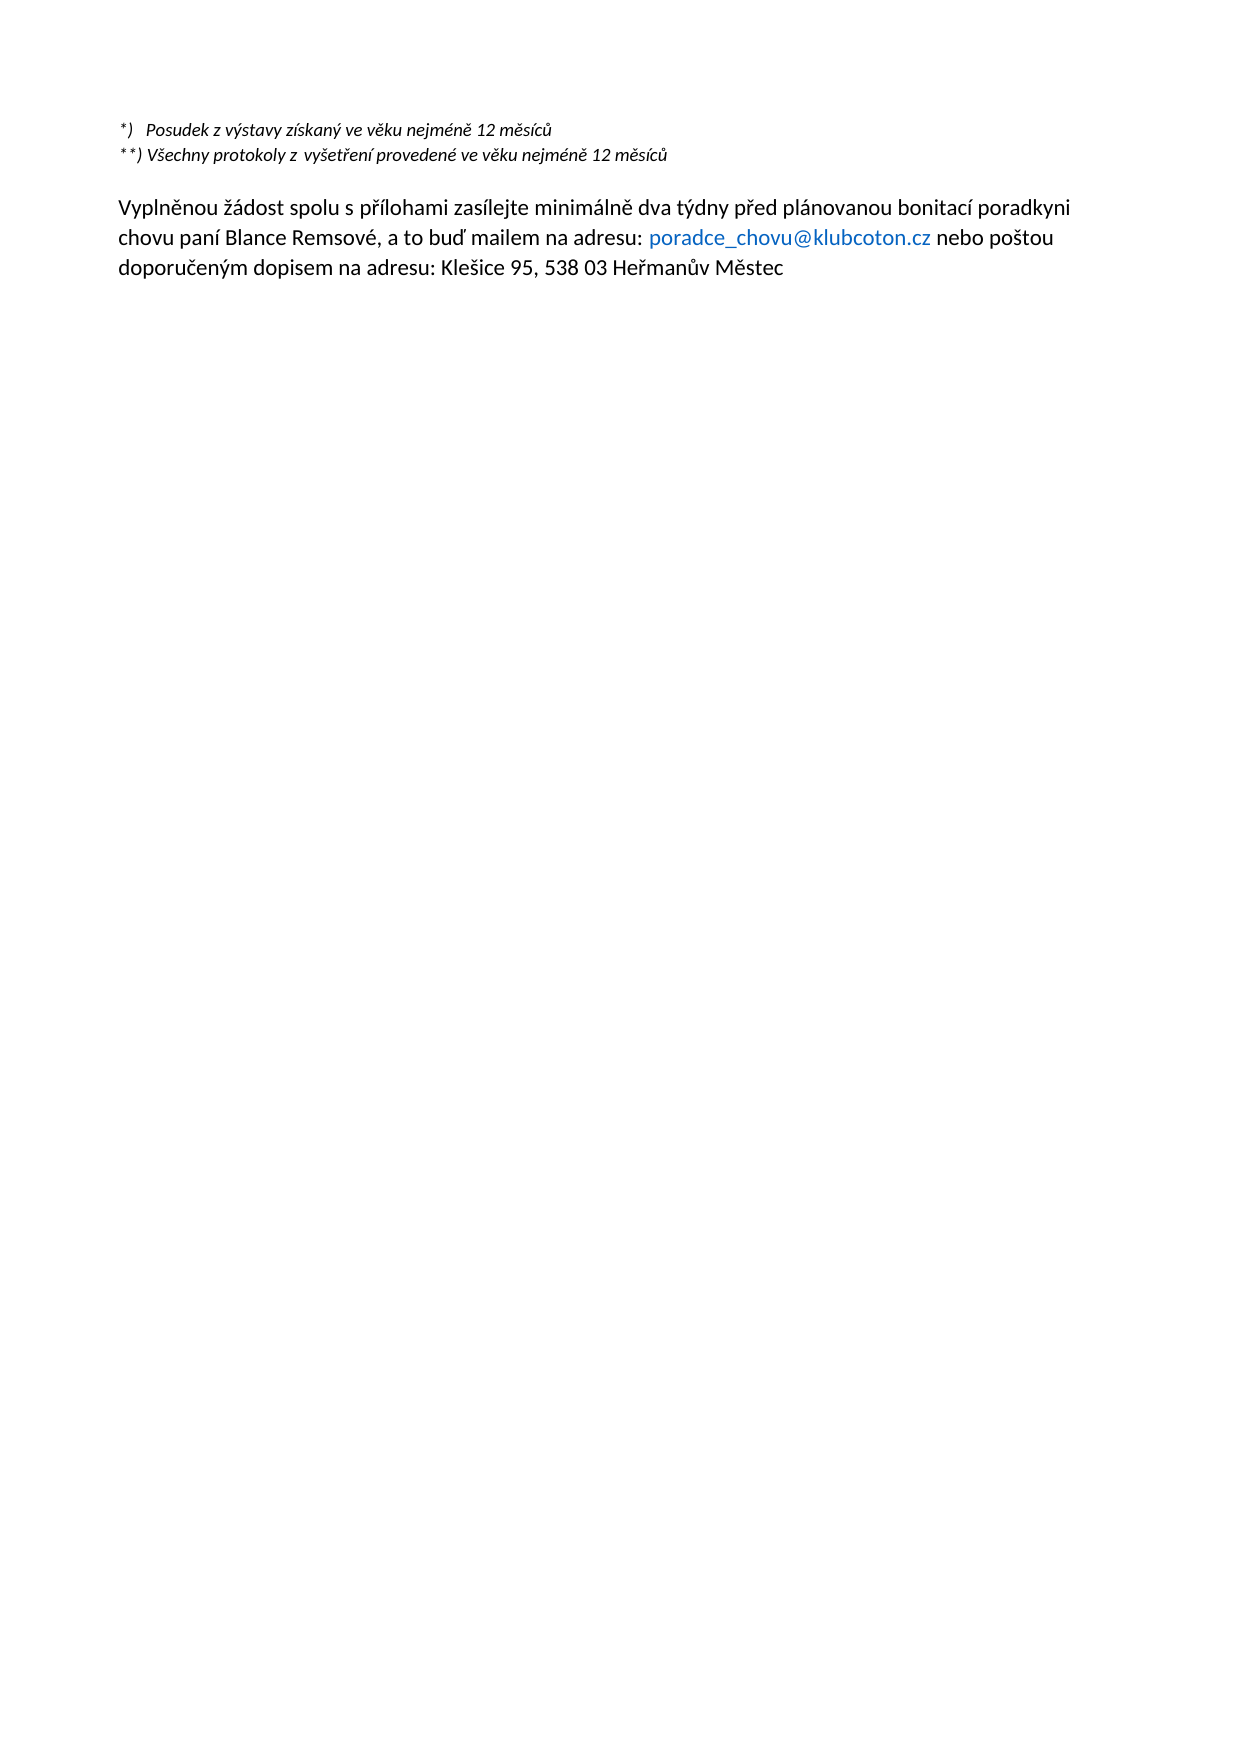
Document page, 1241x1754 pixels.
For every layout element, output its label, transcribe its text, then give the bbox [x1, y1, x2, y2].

text *) Posudek z výstavy získaný ve věku nejméně 12 měsíců **) Všechny protokoly z vyšetření provedené ve věku nejméně 12 měsíců Vyplněnou žádost spolu s přílohami zasílejte minimálně dva týdny před plánovanou bonitací poradkyni chovu paní Blance Remsové, a to buď mailem na adresu: poradce_chovu@klubcoton.cz nebo poštou doporučeným dopisem na adresu: Klešice 95, 538 03 Heřmanův Městec [118, 118, 1122, 344]
